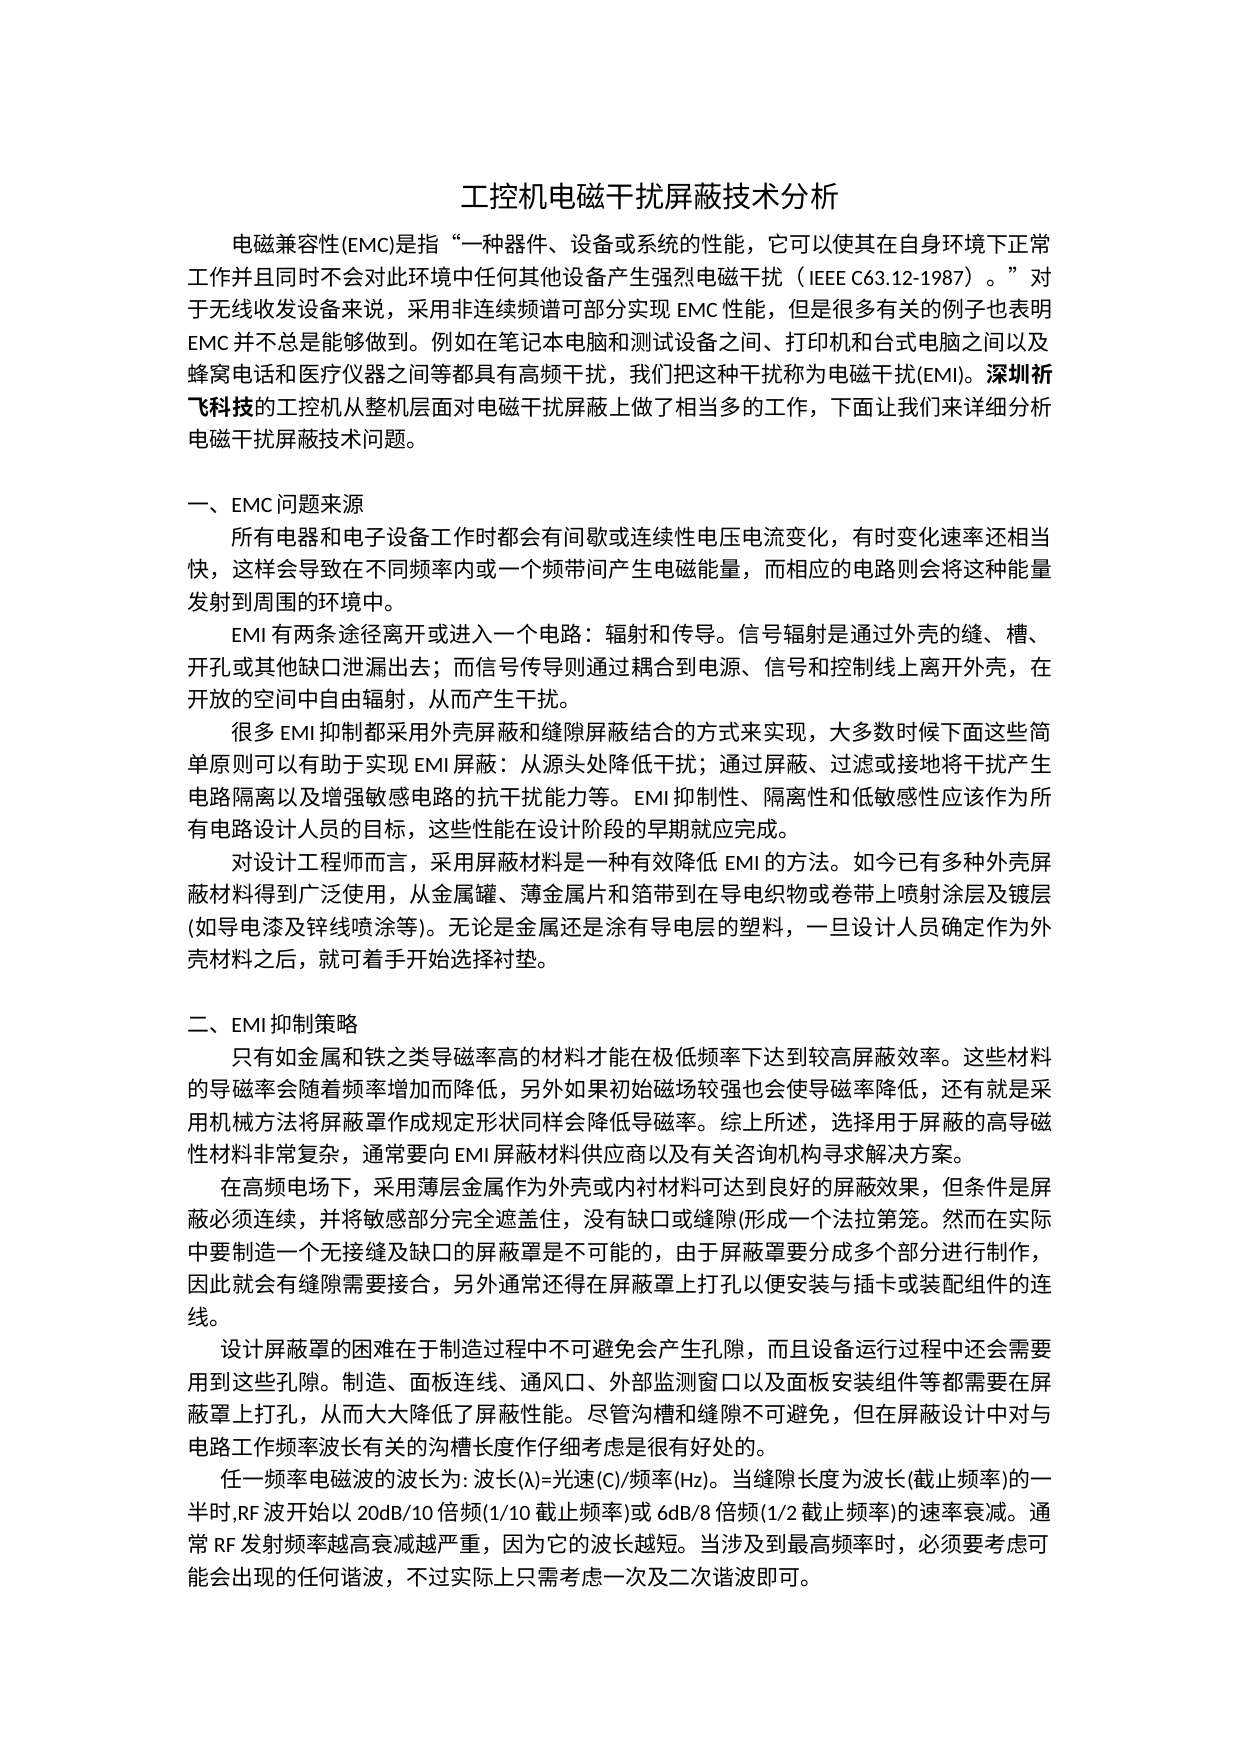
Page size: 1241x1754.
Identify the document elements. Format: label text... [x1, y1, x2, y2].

text 所有电器和电子设备工作时都会有间歇或连续性电压电流变化，有时变化速率还相当快，这样会导致在不同频率内或一个频带间产生电磁能量，而相应的电路则会将这种能量发射到周围的环境中。 [187, 519, 1053, 617]
text 很多EMI抑制都采用外壳屏蔽和缝隙屏蔽结合的方式来实现，大多数时候下面这些简单原则可以有助于实现EMI屏蔽：从源头处降低干扰；通过屏蔽、过滤或接地将干扰产生电路隔离以及增强敏感电路的抗干扰能力等。EMI抑制性、隔离性和低敏感性应该作为所有电路设计人员的目标，这些性能在设计阶段的早期就应完成。 [187, 714, 1053, 844]
text 设计屏蔽罩的困难在于制造过程中不可避免会产生孔隙，而且设备运行过程中还会需要用到这些孔隙。制造、面板连线、通风口、外部监测窗口以及面板安装组件等都需要在屏蔽罩上打孔，从而大大降低了屏蔽性能。尽管沟槽和缝隙不可避免，但在屏蔽设计中对与电路工作频率波长有关的沟槽长度作仔细考虑是很有好处的。 [187, 1332, 1053, 1462]
text 任一频率电磁波的波长为: 波长(λ)=光速(C)/频率(Hz)。当缝隙长度为波长(截止频率)的一半时,RF波开始以20dB/10倍频(1/10截止频率)或6dB/8倍频(1/2截止频率)的速率衰减。通常RF发射频率越高衰减越严重，因为它的波长越短。当涉及到最高频率时，必须要考虑可能会出现的任何谐波，不过实际上只需考虑一次及二次谐波即可。 [187, 1462, 1053, 1592]
text 一、EMC问题来源 [187, 487, 1053, 519]
text EMI有两条途径离开或进入一个电路：辐射和传导。信号辐射是通过外壳的缝、槽、开孔或其他缺口泄漏出去；而信号传导则通过耦合到电源、信号和控制线上离开外壳，在开放的空间中自由辐射，从而产生干扰。 [187, 617, 1053, 714]
text 电磁兼容性(EMC)是指“一种器件、设备或系统的性能，它可以使其在自身环境下正常工作并且同时不会对此环境中任何其他设备产生强烈电磁干扰（IEEE C63.12-1987）。”对于无线收发设备来说，采用非连续频谱可部分实现EMC性能，但是很多有关的例子也表明EMC并不总是能够做到。例如在笔记本电脑和测试设备之间、打印机和台式电脑之间以及蜂窝电话和医疗仪器之间等都具有高频干扰，我们把这种干扰称为电磁干扰(EMI)。深圳祈飞科技的工控机从整机层面对电磁干扰屏蔽上做了相当多的工作，下面让我们来详细分析电磁干扰屏蔽技术问题。 [187, 227, 1053, 454]
text 在高频电场下，采用薄层金属作为外壳或内衬材料可达到良好的屏蔽效果，但条件是屏蔽必须连续，并将敏感部分完全遮盖住，没有缺口或缝隙(形成一个法拉第笼。然而在实际中要制造一个无接缝及缺口的屏蔽罩是不可能的，由于屏蔽罩要分成多个部分进行制作，因此就会有缝隙需要接合，另外通常还得在屏蔽罩上打孔以便安装与插卡或装配组件的连线。 [187, 1169, 1053, 1332]
text 对设计工程师而言，采用屏蔽材料是一种有效降低EMI的方法。如今已有多种外壳屏蔽材料得到广泛使用，从金属罐、薄金属片和箔带到在导电织物或卷带上喷射涂层及镀层(如导电漆及锌线喷涂等)。无论是金属还是涂有导电层的塑料，一旦设计人员确定作为外壳材料之后，就可着手开始选择衬垫。 [187, 844, 1053, 974]
text 只有如金属和铁之类导磁率高的材料才能在极低频率下达到较高屏蔽效率。这些材料的导磁率会随着频率增加而降低，另外如果初始磁场较强也会使导磁率降低，还有就是采用机械方法将屏蔽罩作成规定形状同样会降低导磁率。综上所述，选择用于屏蔽的高导磁性材料非常复杂，通常要向EMI屏蔽材料供应商以及有关咨询机构寻求解决方案。 [187, 1039, 1053, 1169]
text 工控机电磁干扰屏蔽技术分析 [187, 162, 1053, 227]
text 二、EMI抑制策略 [187, 1007, 1053, 1039]
